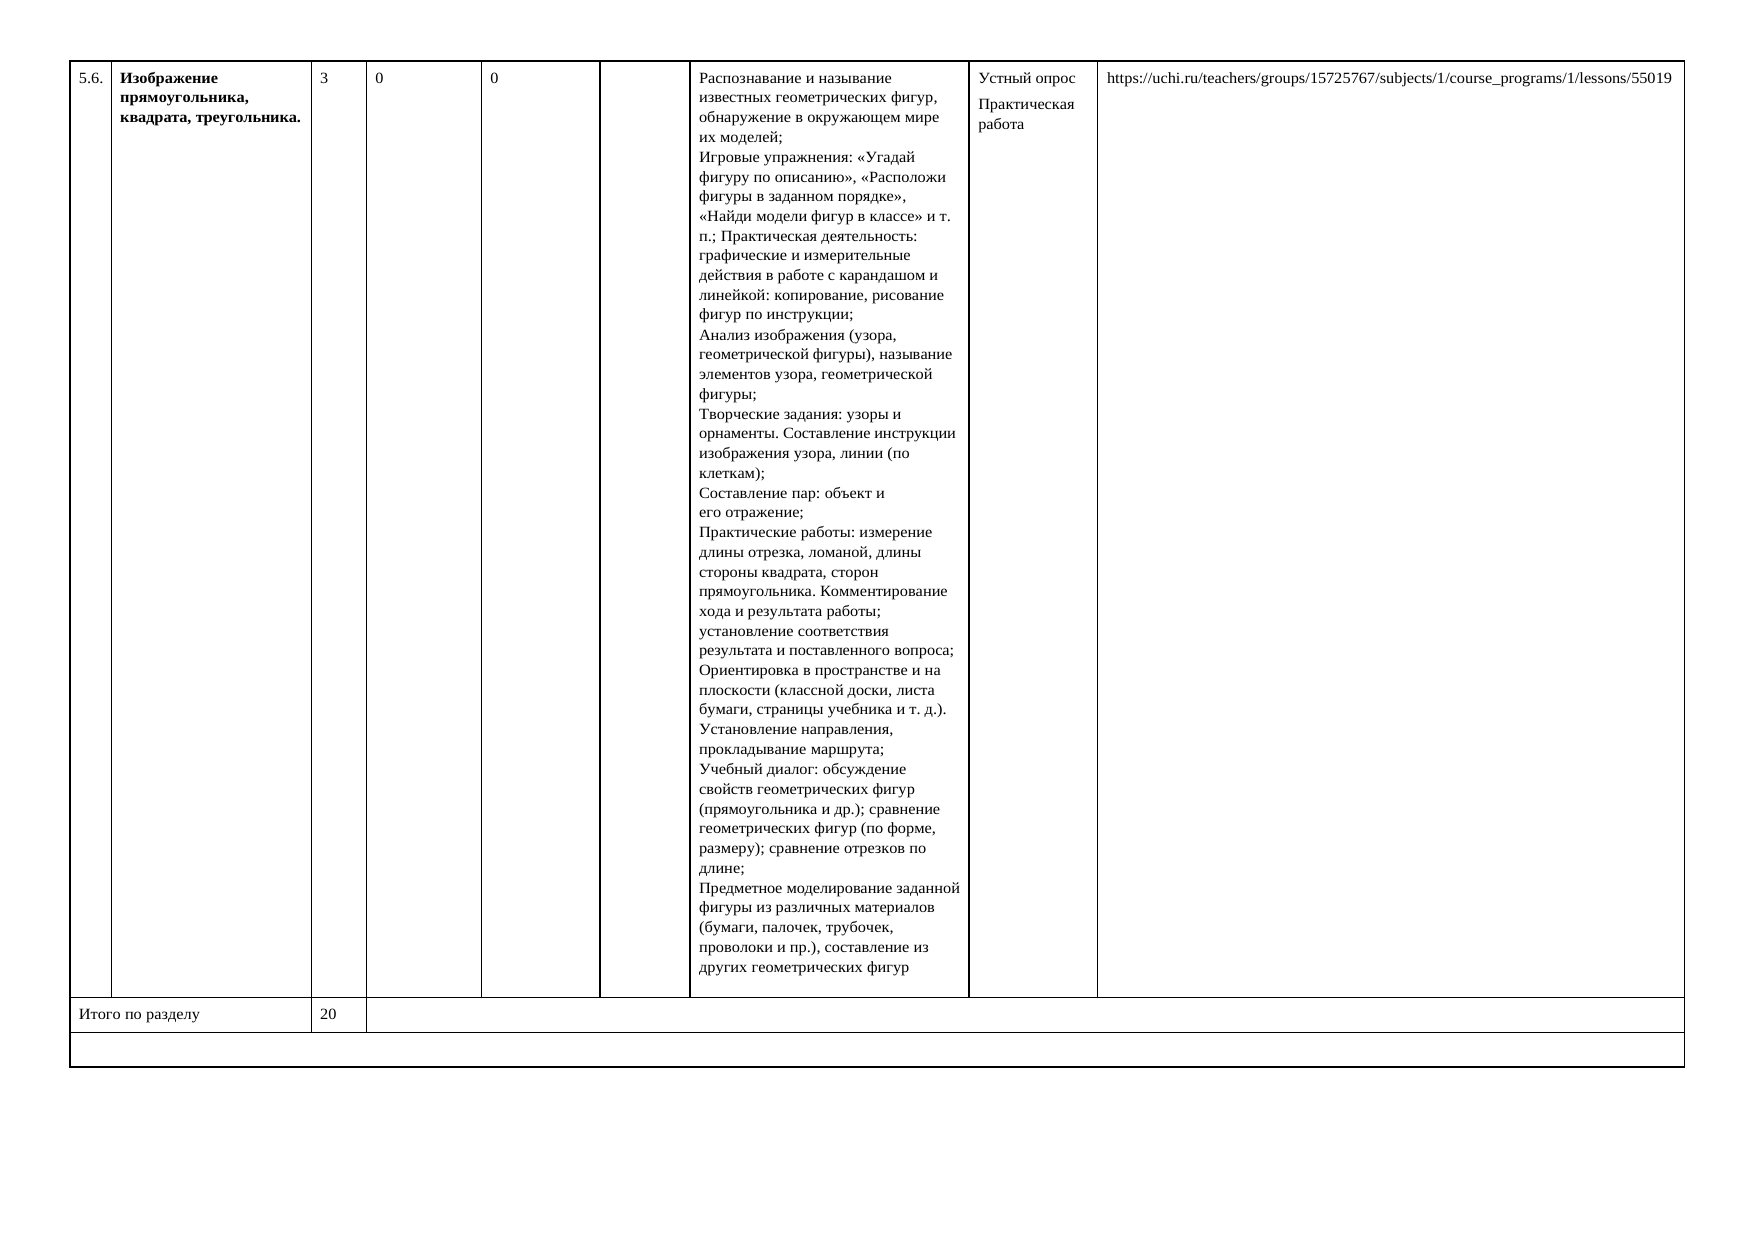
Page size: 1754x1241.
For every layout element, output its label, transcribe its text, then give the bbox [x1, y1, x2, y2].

table_header Изображение прямоугольника, квадрата, треугольника. [112, 62, 311, 997]
table_cell [367, 998, 1684, 1032]
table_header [691, 62, 968, 997]
table_cell [71, 1033, 1684, 1066]
table_header Устный опрос Практическая работа [970, 62, 1097, 997]
table_header 0 [367, 62, 481, 997]
table_header 3 [312, 62, 366, 997]
table_header https://uchi.ru/teachers/groups/15725767/subjects/1/course_programs/1/lessons/55019 [1098, 62, 1684, 997]
table_header 0 [482, 62, 599, 997]
table_header 5.6. [71, 62, 111, 997]
table_cell 20 [312, 998, 366, 1032]
table_cell Итого по разделу [71, 998, 311, 1032]
table_header [601, 62, 689, 997]
